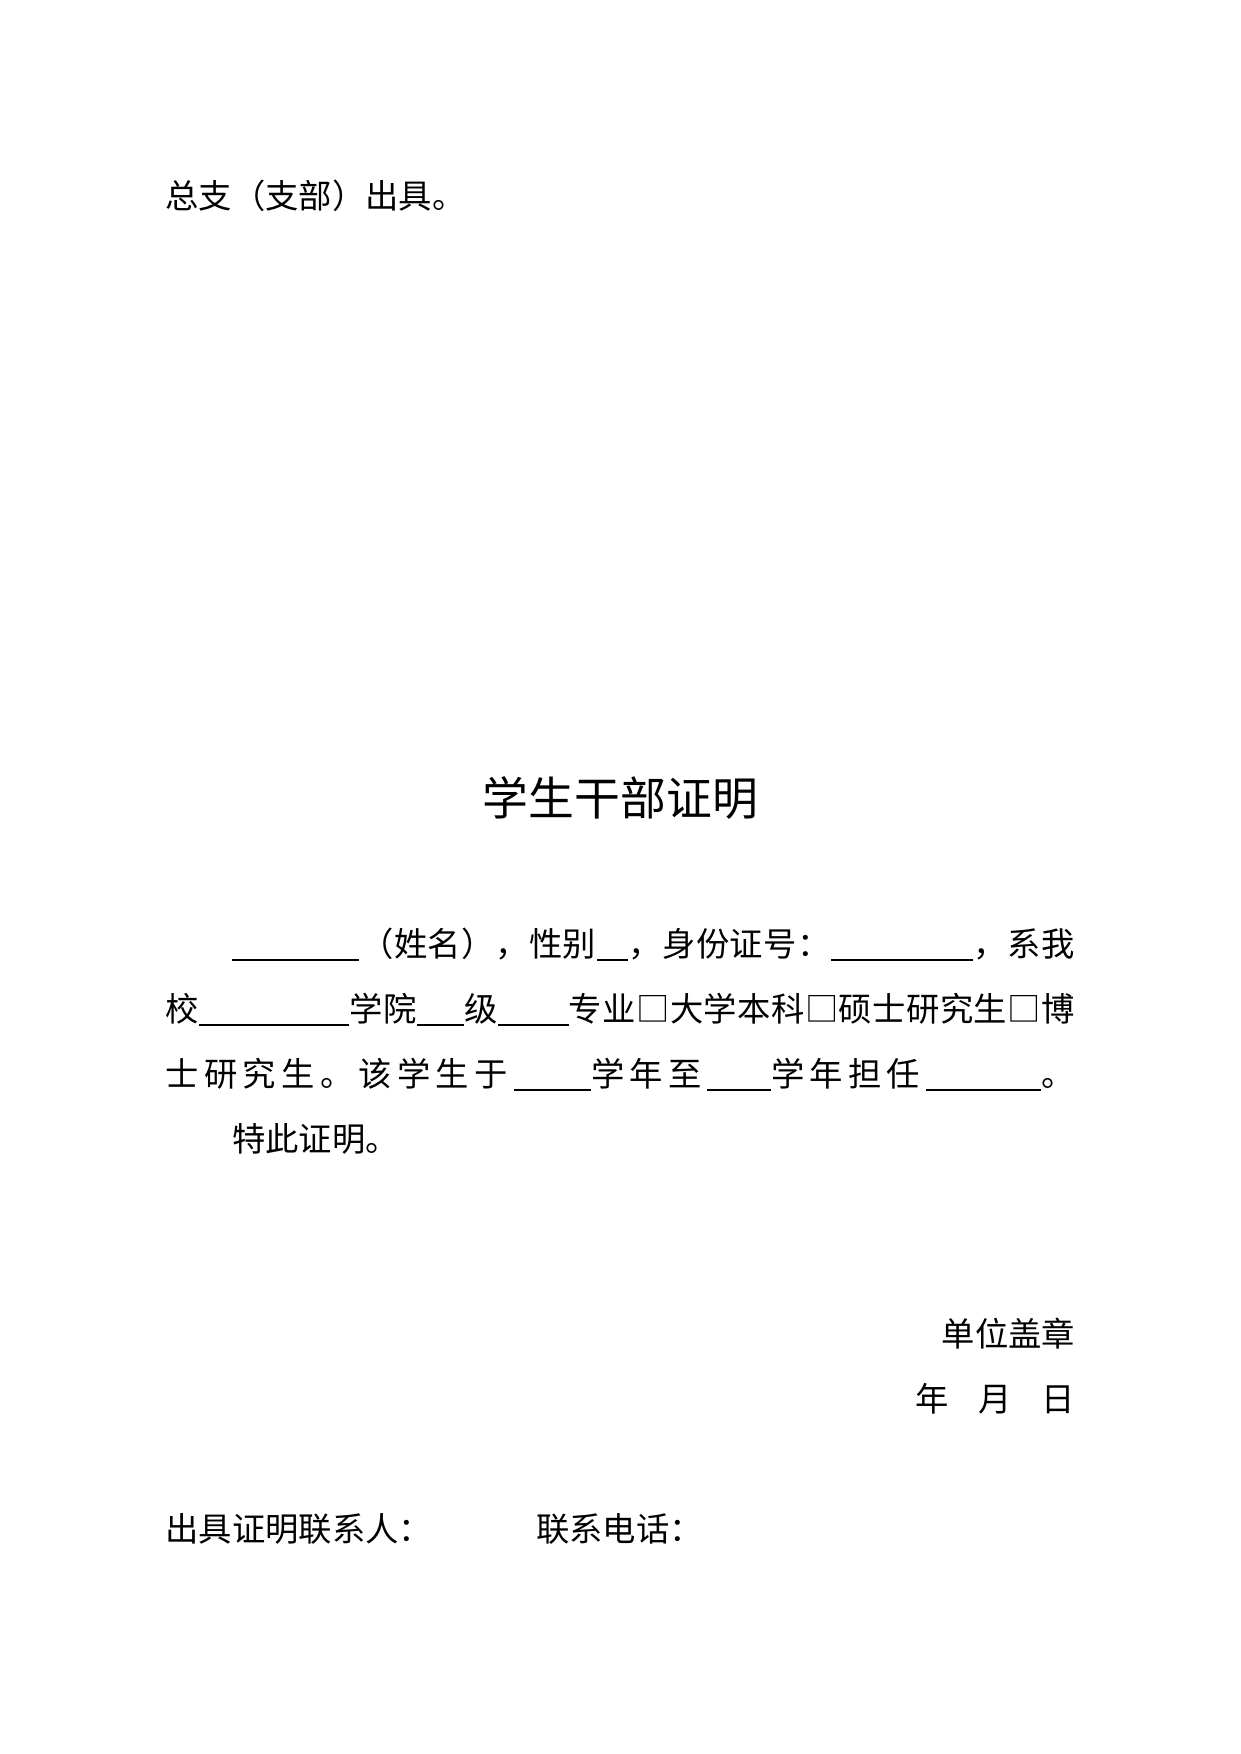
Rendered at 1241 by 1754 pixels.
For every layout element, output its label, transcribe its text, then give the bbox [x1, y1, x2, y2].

text 出具证明联系人： 联系电话： [165, 1494, 1075, 1559]
text 年 月 日 [165, 1364, 1075, 1429]
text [165, 162, 1075, 227]
text （姓名），性别 ，身份证号： ，系我校 学院 级 专业□大学本科□硕士研究生□博士研究生。该学生于 学年至 学年担任 。 [165, 909, 1075, 1104]
text 单位盖章 [165, 1299, 1075, 1364]
text 学生干部证明 [165, 747, 1075, 844]
text 特此证明。 [165, 1104, 1075, 1169]
